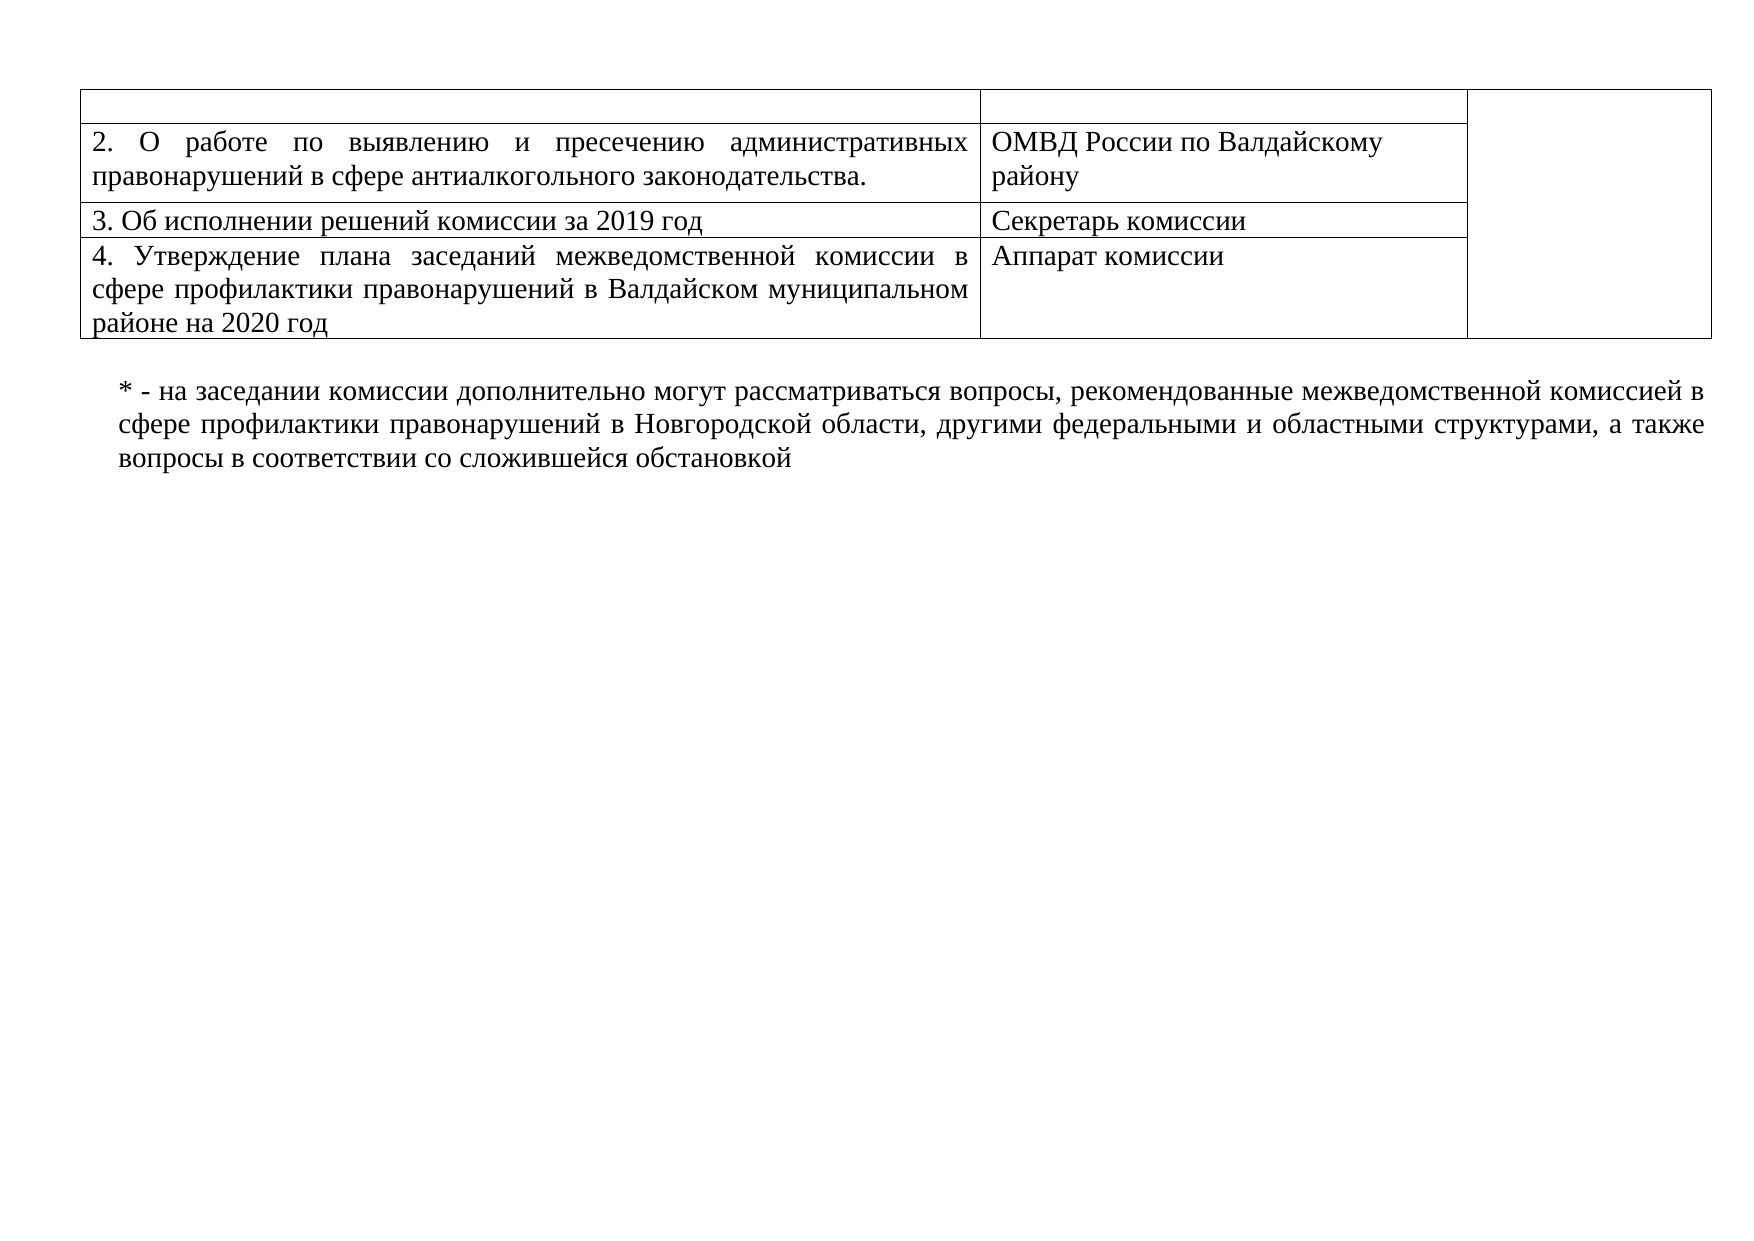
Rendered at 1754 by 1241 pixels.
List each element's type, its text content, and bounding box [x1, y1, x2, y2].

text * - на заседании комиссии дополнительно могут рассматриваться вопросы, рекомендованные межведомственной комиссией в сфере профилактики правонарушений в Новгородской области, другими федеральными и областными структурами, а также вопросы в соответствии со сложившейся обстановкой [118, 373, 1706, 473]
table_cell 3. Об исполнении решений комиссии за 2019 год [81, 203, 980, 237]
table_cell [981, 90, 1467, 123]
table_cell Аппарат комиссии [981, 238, 1467, 338]
table_cell ОМВД России по Валдайскому району [981, 124, 1467, 202]
table_cell 2. О работе по выявлению и пресечению административных правонарушений в сфере антиалкогольного законодательства. [81, 124, 980, 202]
table_cell 4. Утверждение плана заседаний межведомственной комиссии в сфере профилактики правонарушений в Валдайском муниципальном районе на 2020 год [81, 238, 980, 338]
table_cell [1468, 90, 1711, 338]
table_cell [81, 90, 980, 123]
table_cell Секретарь комиссии [981, 203, 1467, 237]
